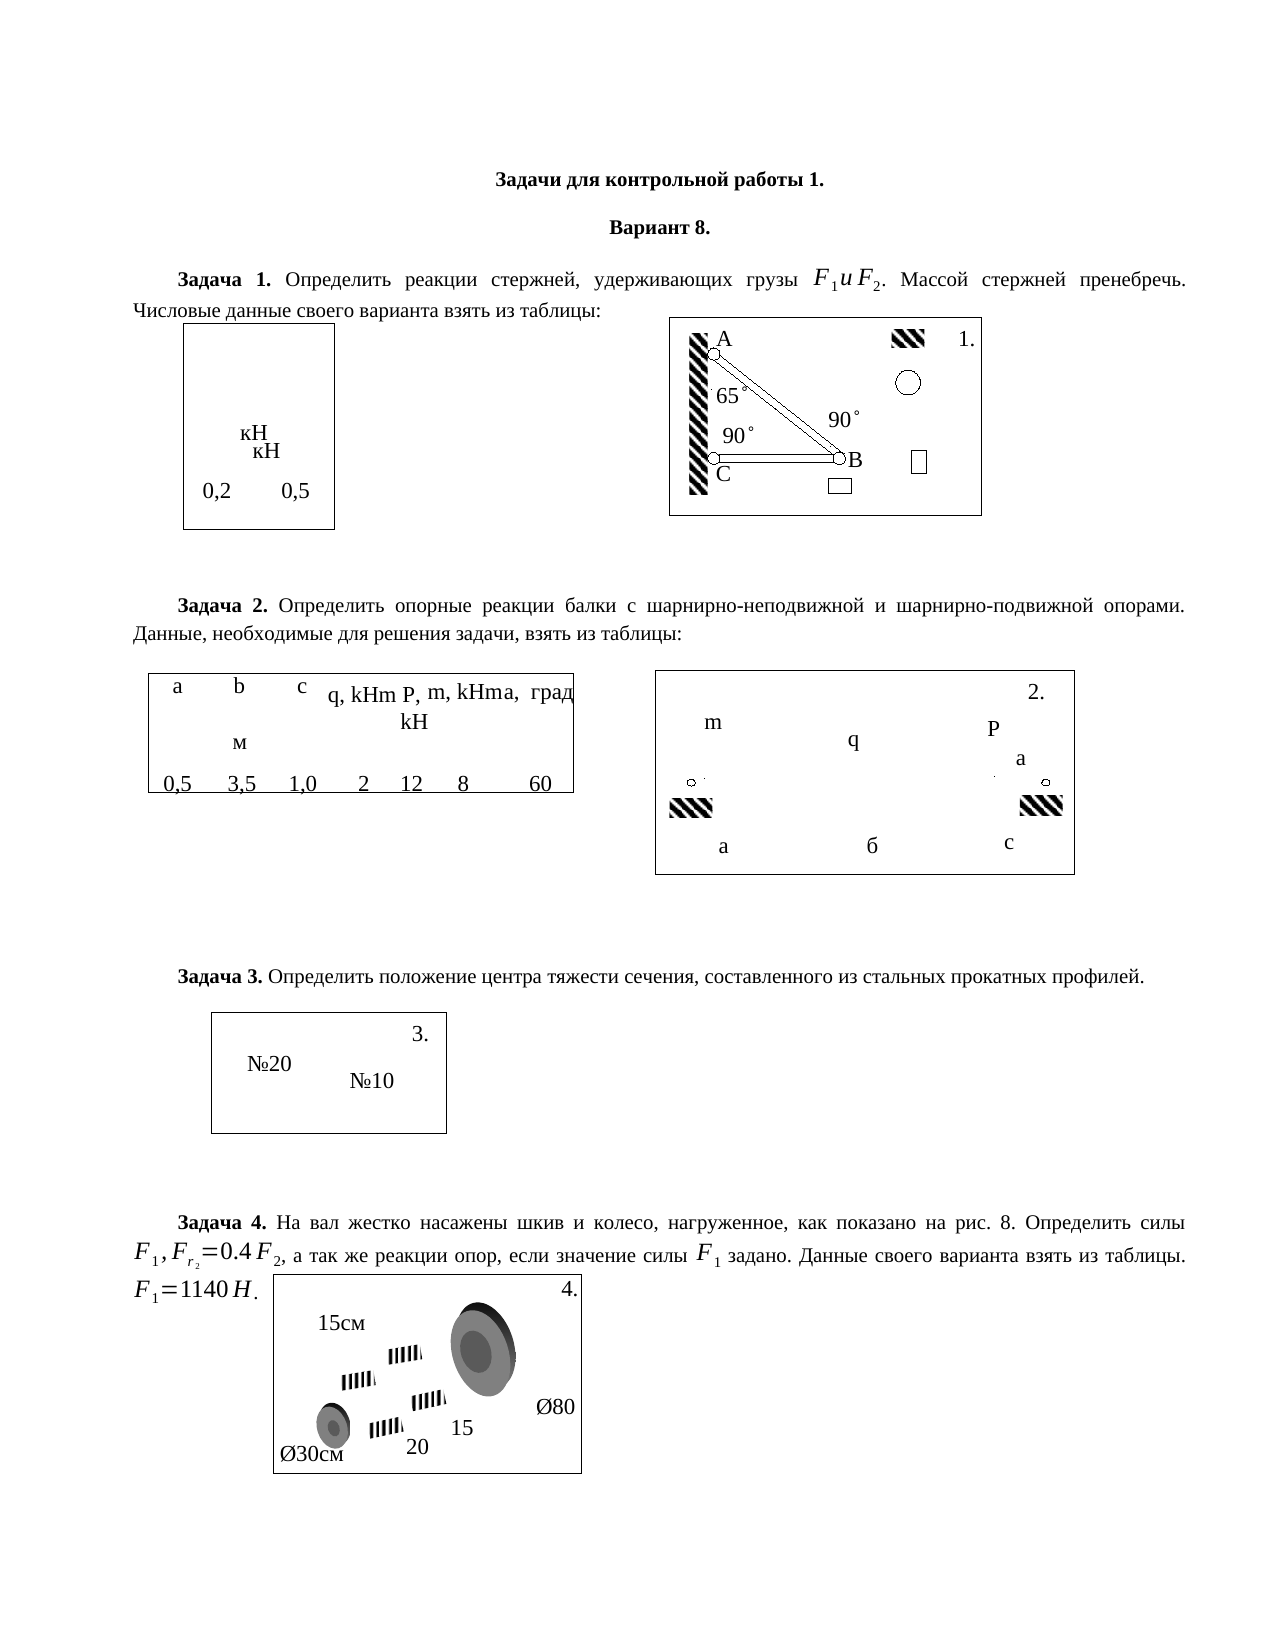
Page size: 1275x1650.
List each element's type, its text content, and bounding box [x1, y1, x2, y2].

picture [669, 798, 713, 818]
text Вариант 8. [133, 215, 1186, 239]
text Задача 1. Определить реакции стержней, удерживающих грузы . Массой стержней пренебречь. Числовые данные своего варианта взять из таблицы: [133, 263, 1186, 322]
text Задача 3. Определить положение центра тяжести сечения, составленного из стальных прокатных профилей. [133, 963, 1186, 988]
picture [689, 333, 708, 495]
picture [367, 1416, 404, 1439]
text Задача 2. Определить опорные реакции балки с шарнирно-неподвижной и шарнирно-подвижной опорами. Данные, необходимые для решения задачи, взять из таблицы: [133, 593, 1186, 644]
picture [409, 1389, 447, 1412]
picture [1019, 795, 1063, 816]
picture [339, 1370, 376, 1391]
text Задачи для контрольной работы 1. [133, 167, 1186, 191]
text Задача 4. На вал жестко насажены шкив и колесо, нагруженное, как показано на рис. 8. Определить силы , а так же реакции опор, если значение силы задано. Данные своего варианта взять из таблицы. . [133, 1210, 1186, 1307]
picture [891, 329, 925, 348]
picture [386, 1344, 423, 1365]
